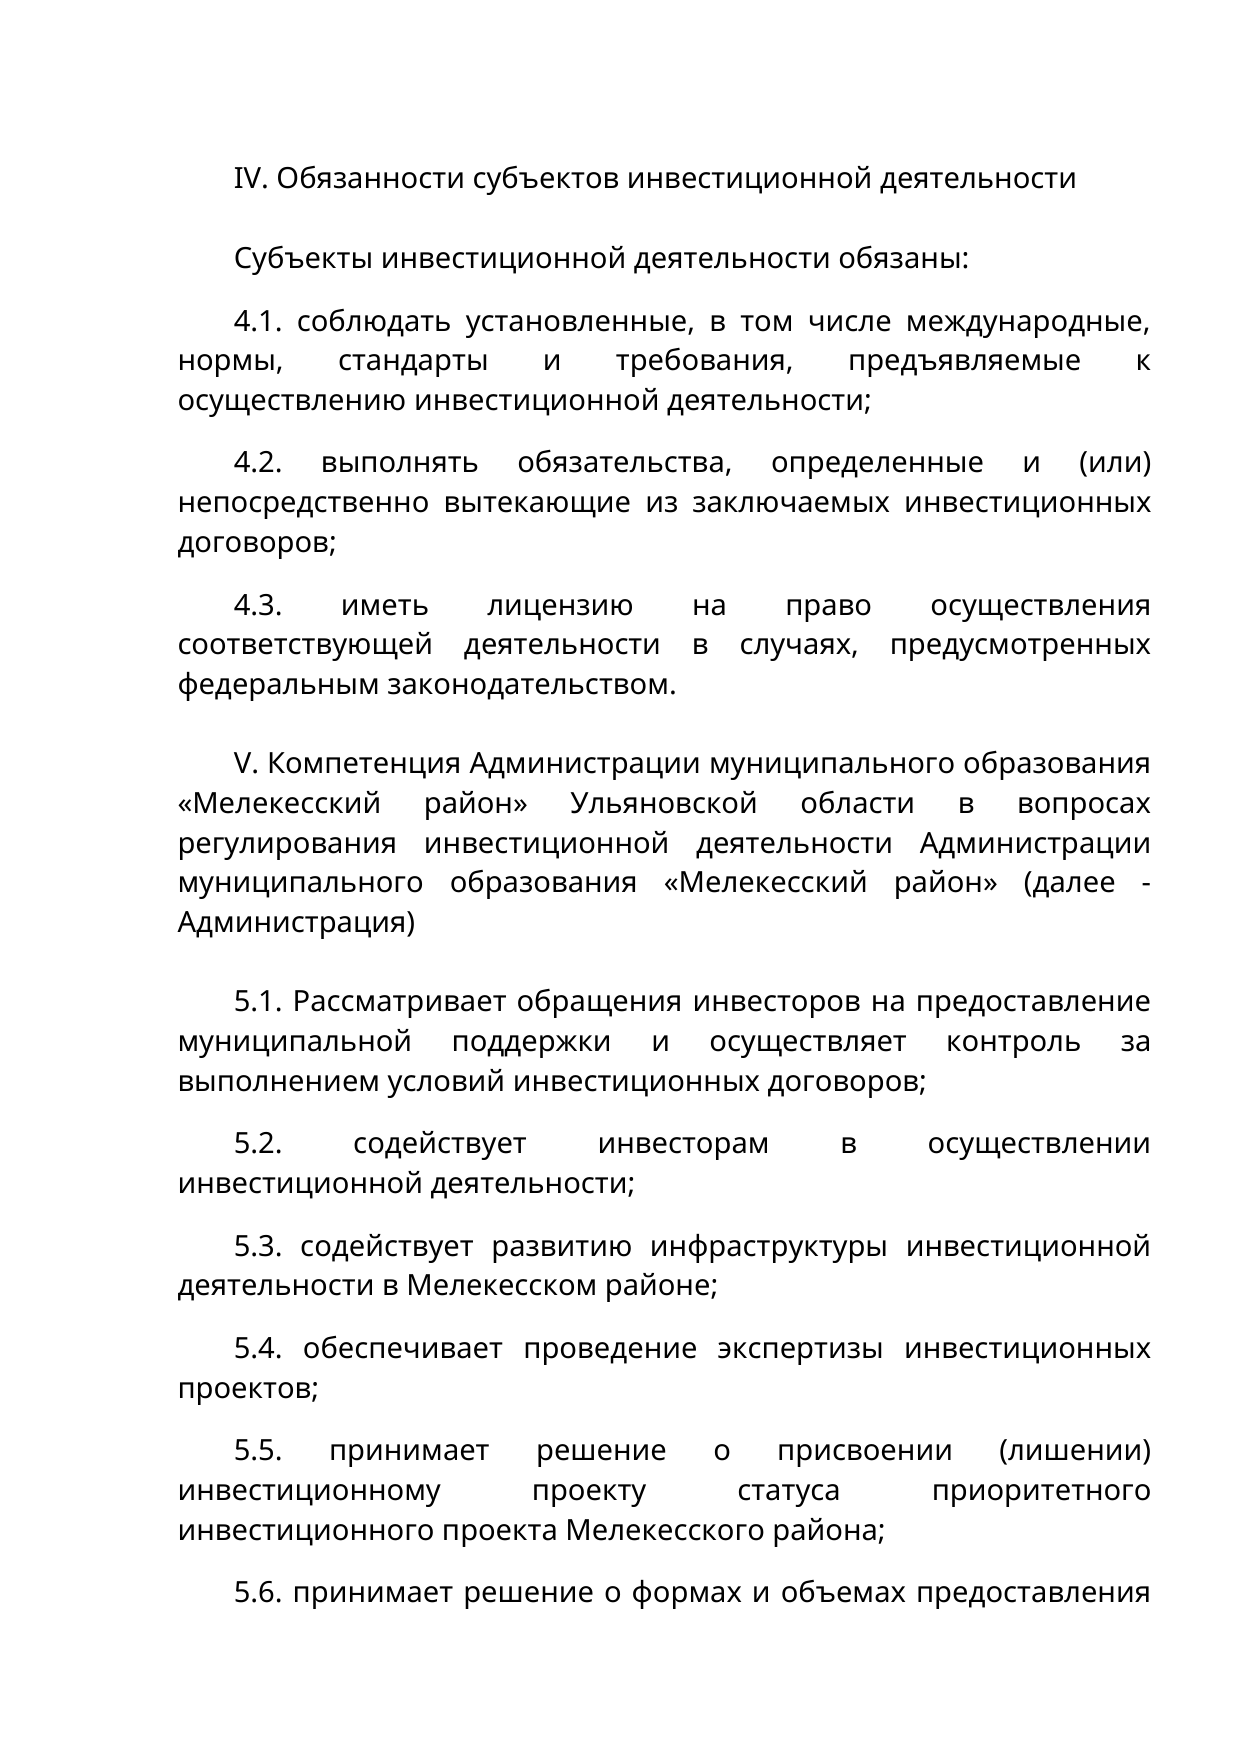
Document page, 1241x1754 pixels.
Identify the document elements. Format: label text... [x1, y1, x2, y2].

text IV. Обязанности субъектов инвестиционной деятельности [177, 158, 1152, 197]
text V. Компетенция Администрации муниципального образования «Мелекесский район» Ульяновской области в вопросах регулирования инвестиционной деятельности Администрации муниципального образования «Мелекесский район» (далее - Администрация) [177, 742, 1152, 941]
text 4.3. иметь лицензию на право осуществления соответствующей деятельности в случаях, предусмотренных федеральным законодательством. [177, 584, 1152, 703]
text Субъекты инвестиционной деятельности обязаны: [177, 237, 1152, 277]
text 5.3. содействует развитию инфраструктуры инвестиционной деятельности в Мелекесском районе; [177, 1225, 1152, 1304]
text 4.2. выполнять обязательства, определенные и (или) непосредственно вытекающие из заключаемых инвестиционных договоров; [177, 442, 1152, 561]
text 5.2. содействует инвесторам в осуществлении инвестиционной деятельности; [177, 1123, 1152, 1202]
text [177, 1571, 1152, 1611]
text 5.1. Рассматривает обращения инвесторов на предоставление муниципальной поддержки и осуществляет контроль за выполнением условий инвестиционных договоров; [177, 981, 1152, 1100]
text 5.5. принимает решение о присвоении (лишении) инвестиционному проекту статуса приоритетного инвестиционного проекта Мелекесского района; [177, 1429, 1152, 1548]
text 4.1. соблюдать установленные, в том числе международные, нормы, стандарты и требования, предъявляемые к осуществлению инвестиционной деятельности; [177, 300, 1152, 419]
text 5.4. обеспечивает проведение экспертизы инвестиционных проектов; [177, 1327, 1152, 1407]
